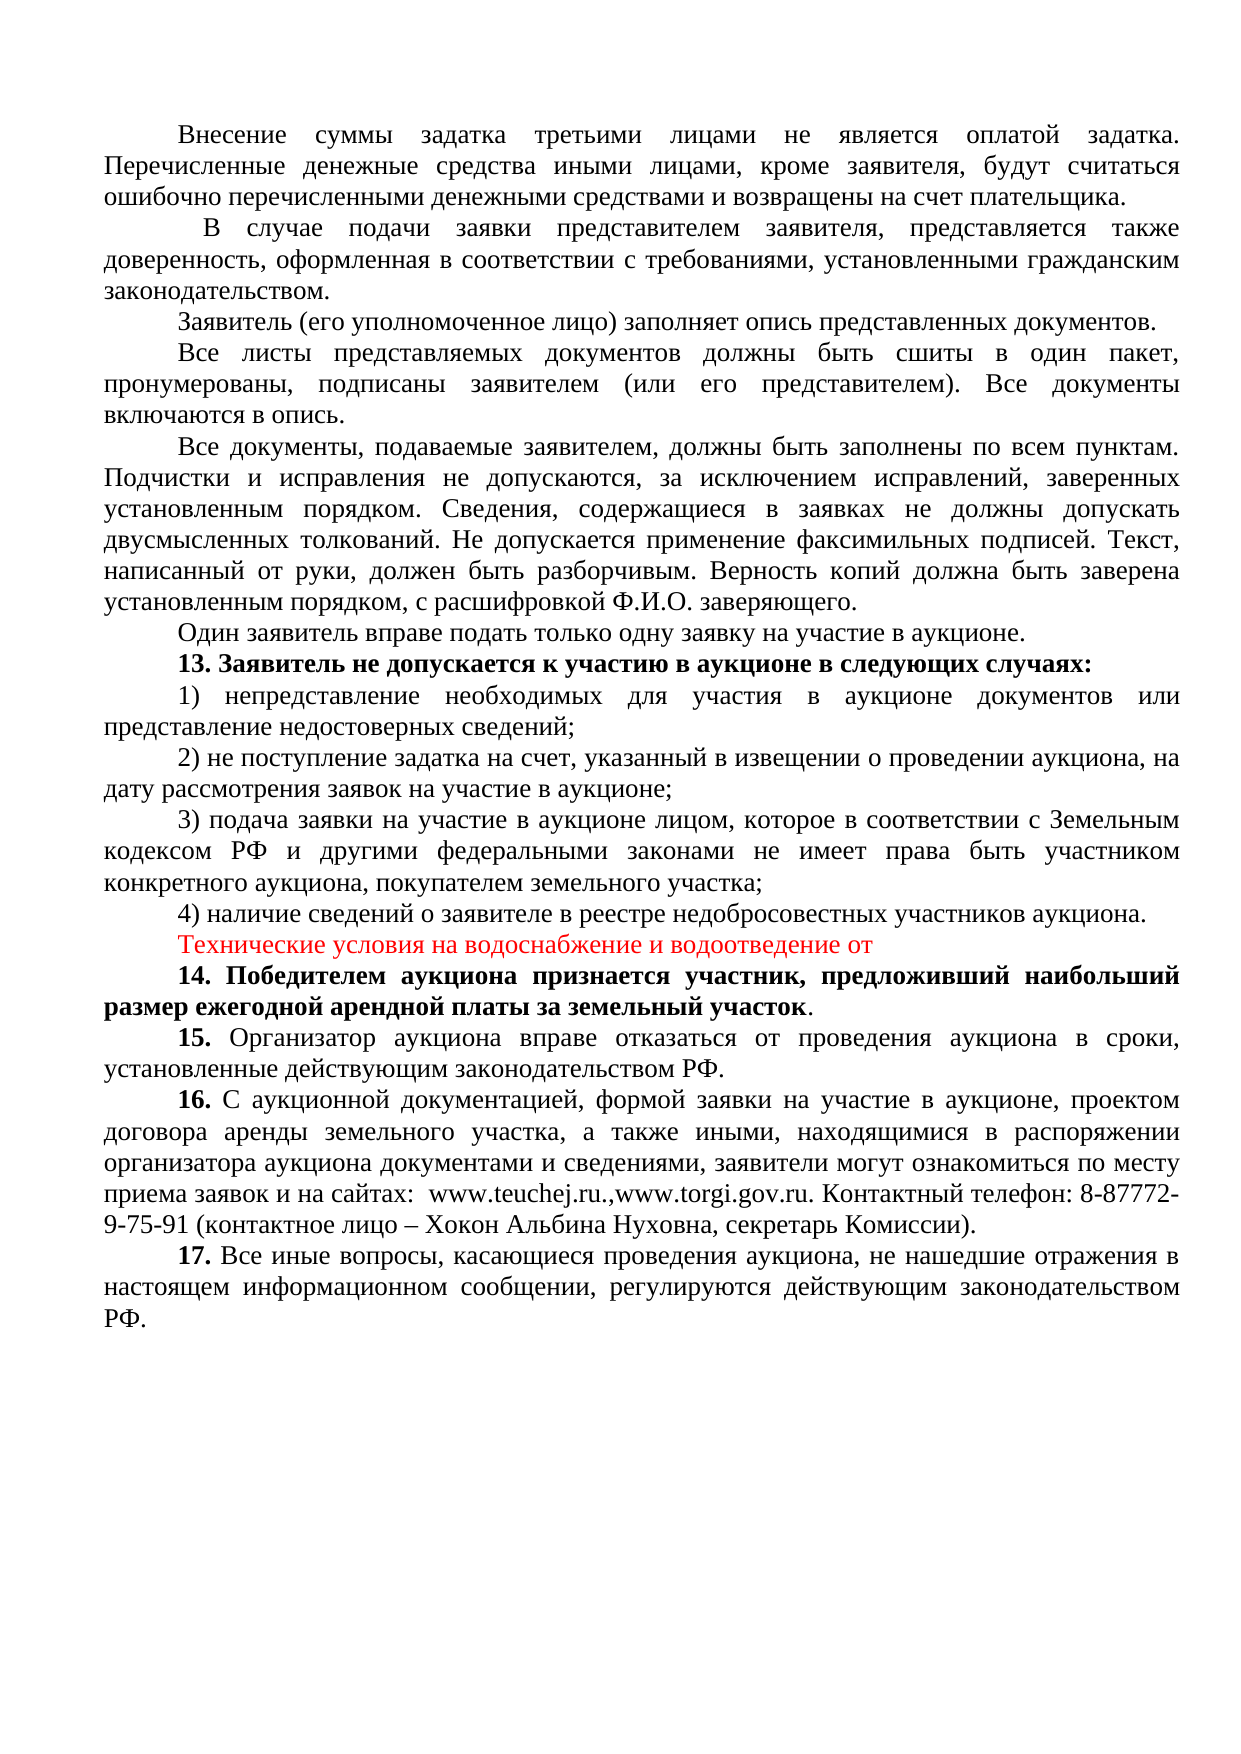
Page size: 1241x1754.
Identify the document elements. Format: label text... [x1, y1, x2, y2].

title 4) наличие сведений о заявителе в реестре недобросовестных участников аукциона. [103, 897, 1181, 928]
title 3) подача заявки на участие в аукционе лицом, которое в соответствии с Земельным кодексом РФ и другими федеральными законами не имеет права быть участником конкретного аукциона, покупателем земельного участка; [103, 803, 1181, 897]
title Заявитель (его уполномоченное лицо) заполняет опись представленных документов. [103, 305, 1181, 336]
title 16. С аукционной документацией, формой заявки на участие в аукционе, проектом договора аренды земельного участка, а также иными, находящимися в распоряжении организатора аукциона документами и сведениями, заявители могут ознакомиться по месту приема заявок и на сайтах: www.teuchej.ru.,www.torgi.gov.ru. Контактный телефон: 8-87772-9-75-91 (контактное лицо – Хокон Альбина Нуховна, секретарь Комиссии). [103, 1084, 1181, 1239]
title В случае подачи заявки представителем заявителя, представляется также доверенность, оформленная в соответствии с требованиями, установленными гражданским законодательством. [103, 212, 1181, 305]
title 2) не поступление задатка на счет, указанный в извещении о проведении аукциона, на дату рассмотрения заявок на участие в аукционе; [103, 741, 1181, 803]
title 1) непредставление необходимых для участия в аукционе документов или представление недостоверных сведений; [103, 679, 1181, 741]
title Один заявитель вправе подать только одну заявку на участие в аукционе. [103, 616, 1181, 648]
title Все листы представляемых документов должны быть сшиты в один пакет, пронумерованы, подписаны заявителем (или его представителем). Все документы включаются в опись. [103, 336, 1181, 429]
title 17. Все иные вопросы, касающиеся проведения аукциона, не нашедшие отражения в настоящем информационном сообщении, регулируются действующим законодательством РФ. [103, 1239, 1181, 1333]
title Технические условия на водоснабжение и водоотведение от [103, 928, 1181, 959]
title Внесение суммы задатка третьими лицами не является оплатой задатка. Перечисленные денежные средства иными лицами, кроме заявителя, будут считаться ошибочно перечисленными денежными средствами и возвращены на счет плательщика. [103, 118, 1181, 212]
title 13. Заявитель не допускается к участию в аукционе в следующих случаях: [103, 648, 1181, 679]
title Все документы, подаваемые заявителем, должны быть заполнены по всем пунктам. Подчистки и исправления не допускаются, за исключением исправлений, заверенных установленным порядком. Сведения, содержащиеся в заявках не должны допускать двусмысленных толкований. Не допускается применение факсимильных подписей. Текст, написанный от руки, должен быть разборчивым. Верность копий должна быть заверена установленным порядком, с расшифровкой Ф.И.О. заверяющего. [103, 429, 1181, 616]
title 15. Организатор аукциона вправе отказаться от проведения аукциона в сроки, установленные действующим законодательством РФ. [103, 1021, 1181, 1084]
title 14. Победителем аукциона признается участник, предложивший наибольший размер ежегодной арендной платы за земельный участок. [103, 959, 1181, 1021]
